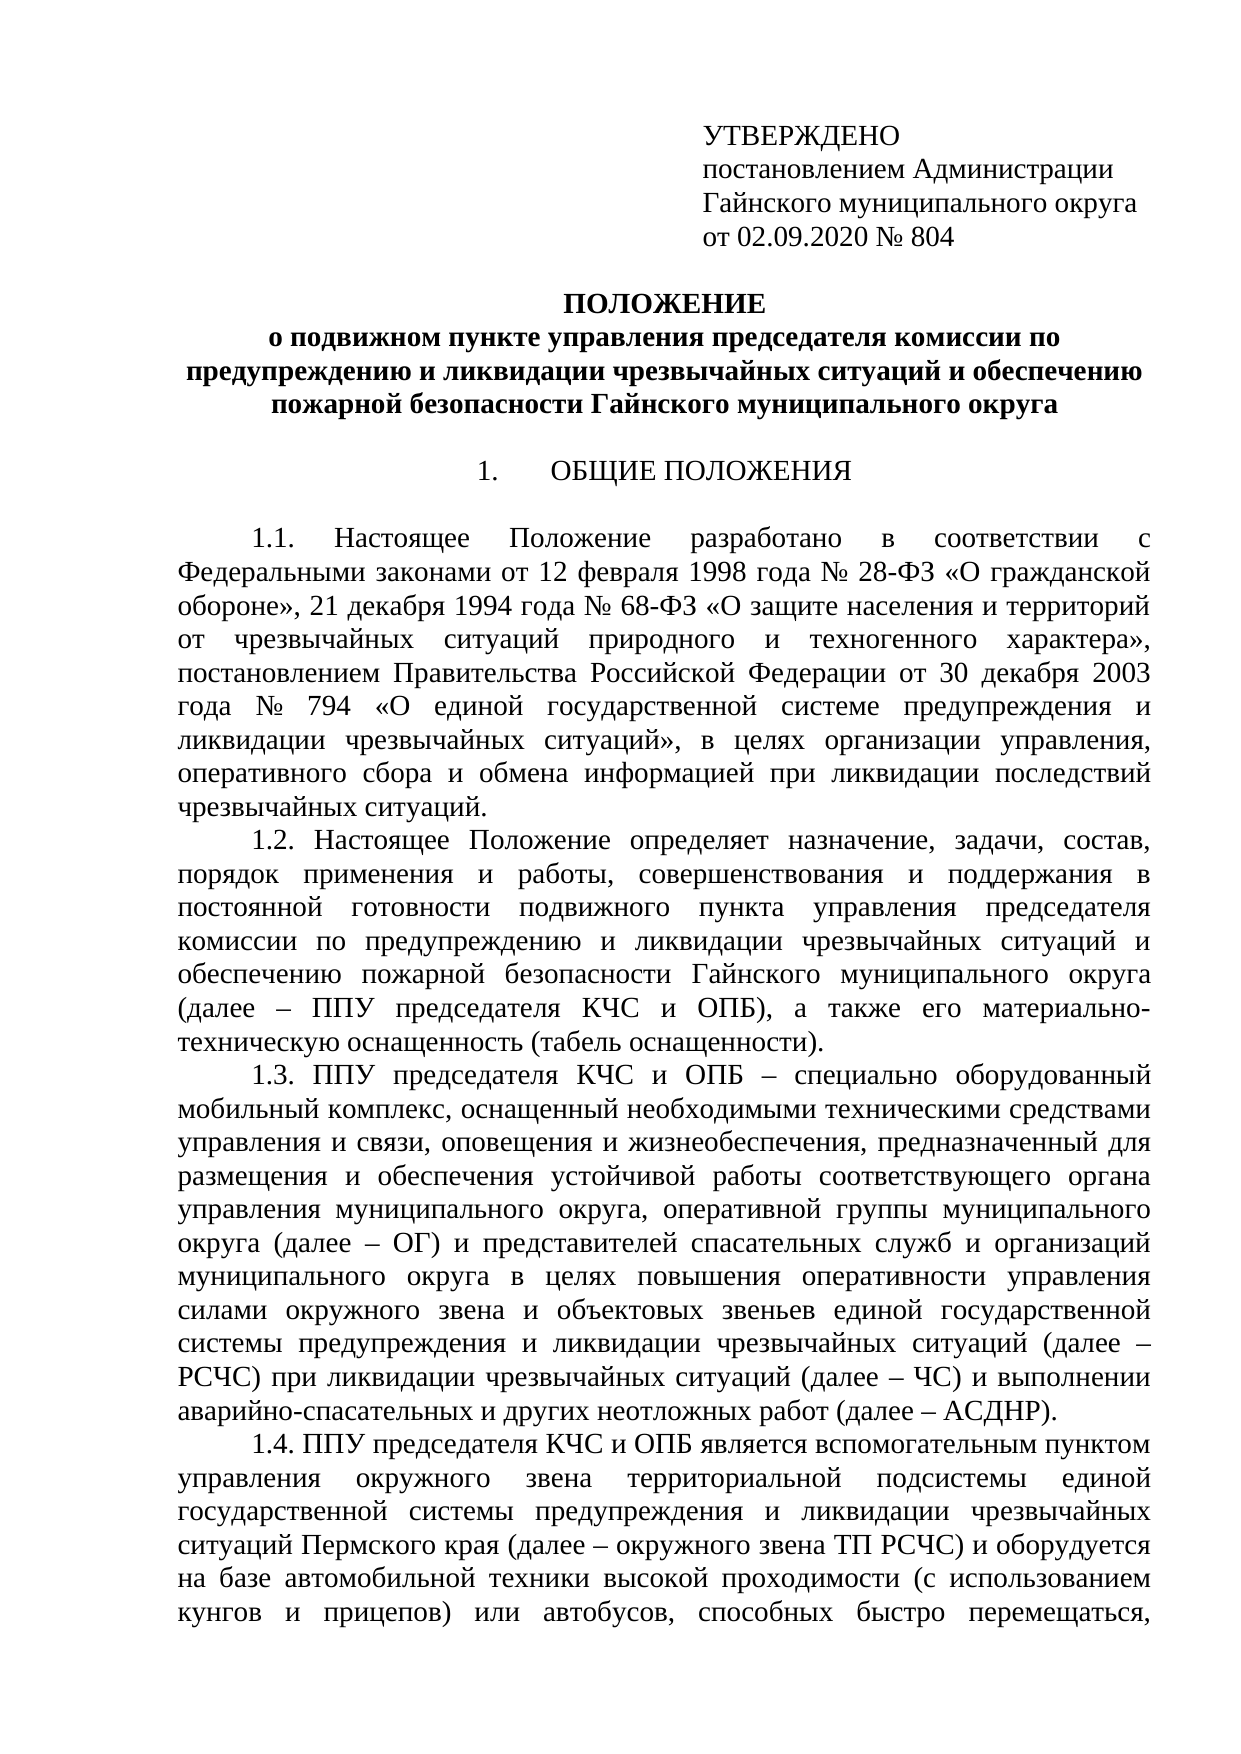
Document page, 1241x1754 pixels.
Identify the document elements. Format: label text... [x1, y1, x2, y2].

text от 02.09.2020 № 804 [702, 219, 1152, 252]
text 1.3. ППУ председателя КЧС и ОПБ – специально оборудованный мобильный комплекс, оснащенный необходимыми техническими средствами управления и связи, оповещения и жизнеобеспечения, предназначенный для размещения и обеспечения устойчивой работы соответствующего органа управления муниципального округа, оперативной группы муниципального округа (далее – ОГ) и представителей спасательных служб и организаций муниципального округа в целях повышения оперативности управления силами окружного звена и объектовых звеньев единой государственной системы предупреждения и ликвидации чрезвычайных ситуаций (далее – РСЧС) при ликвидации чрезвычайных ситуаций (далее – ЧС) и выполнении аварийно-спасательных и других неотложных работ (далее – АСДНР). [177, 1057, 1152, 1426]
text о подвижном пункте управления председателя комиссии по предупреждению и ликвидации чрезвычайных ситуаций и обеспечению пожарной безопасности Гайнского муниципального округа [177, 319, 1152, 420]
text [177, 1426, 1152, 1627]
text 1.1. Настоящее Положение разработано в соответствии с Федеральными законами от 12 февраля 1998 года № 28-ФЗ «О гражданской обороне», 21 декабря 1994 года № 68-ФЗ «О защите населения и территорий от чрезвычайных ситуаций природного и техногенного характера», постановлением Правительства Российской Федерации от 30 декабря 2003 года № 794 «О единой государственной системе предупреждения и ликвидации чрезвычайных ситуаций», в целях организации управления, оперативного сбора и обмена информацией при ликвидации последствий чрезвычайных ситуаций. [177, 521, 1152, 822]
text УТВЕРЖДЕНО [702, 118, 1152, 152]
text постановлением Администрации Гайнского муниципального округа [702, 152, 1152, 219]
text 1.2. Настоящее Положение определяет назначение, задачи, состав, порядок применения и работы, совершенствования и поддержания в постоянной готовности подвижного пункта управления председателя комиссии по предупреждению и ликвидации чрезвычайных ситуаций и обеспечению пожарной безопасности Гайнского муниципального округа (далее – ППУ председателя КЧС и ОПБ), а также его материально-техническую оснащенность (табель оснащенности). [177, 822, 1152, 1057]
list ОБЩИЕ ПОЛОЖЕНИЯ [177, 453, 1152, 487]
text ПОЛОЖЕНИЕ [177, 286, 1152, 319]
